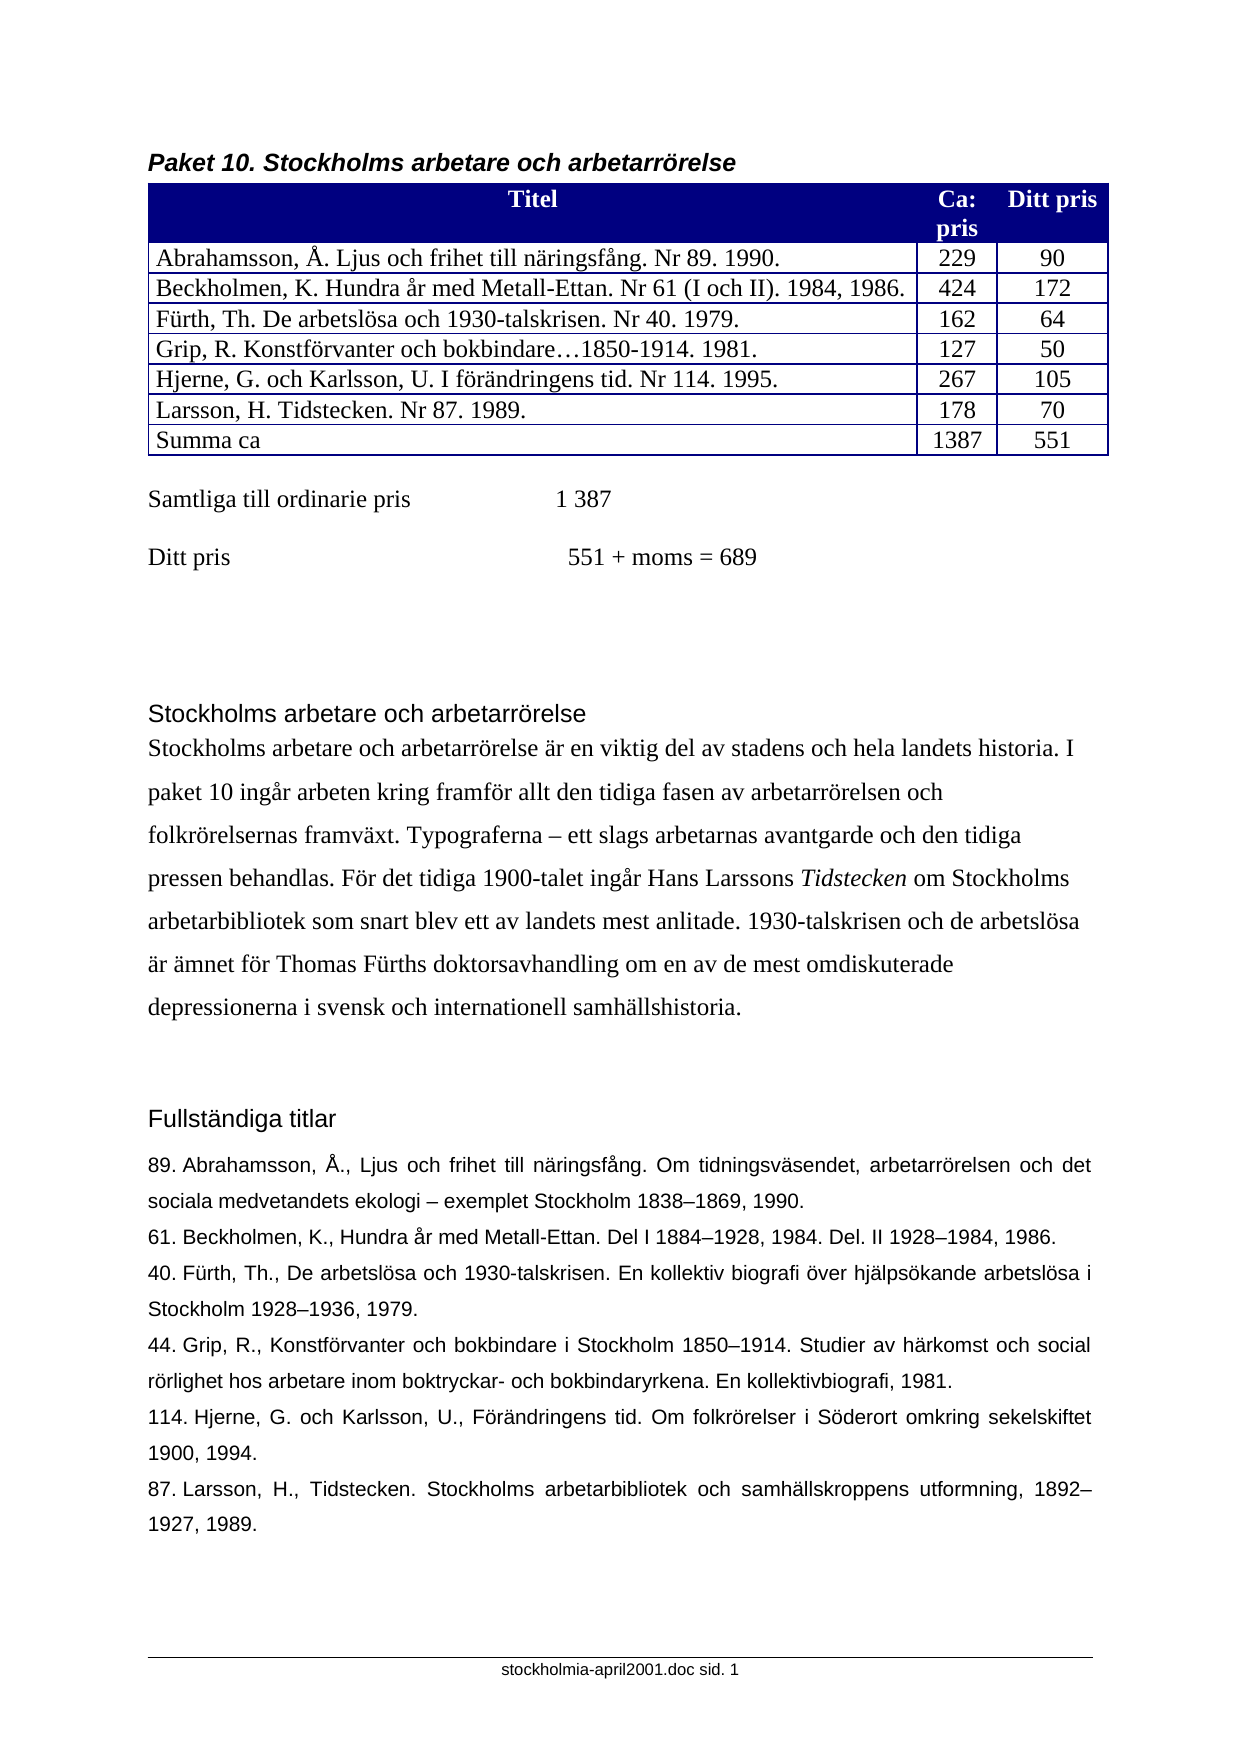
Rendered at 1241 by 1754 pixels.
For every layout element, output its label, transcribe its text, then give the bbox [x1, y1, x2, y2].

table_cell 172 [998, 274, 1107, 302]
table_header Ca: pris [918, 184, 996, 242]
table_header Titel [149, 184, 916, 242]
subtitle Paket 10. Stockholms arbetare och arbetarrörelse [148, 148, 1093, 176]
table_cell 64 [998, 304, 1107, 333]
text 40. Fürth, Th., De arbetslösa och 1930-talskrisen. En kollektiv biografi över hjälpsökande arbetslösa i Stockholm 1928–1936, 1979. [148, 1261, 1093, 1321]
subtitle Fullständiga titlar [148, 1103, 1093, 1132]
text Ditt pris 551 + moms = 689 [148, 542, 1093, 570]
table_cell 90 [998, 243, 1107, 272]
table_cell 551 [998, 425, 1107, 454]
table_cell 229 [918, 243, 996, 272]
table_cell Abrahamsson, Å. Ljus och frihet till näringsfång. Nr 89. 1990. [149, 243, 916, 272]
text Samtliga till ordinarie pris 1 387 [148, 484, 1093, 513]
table_cell Larsson, H. Tidstecken. Nr 87. 1989. [149, 395, 916, 423]
text Stockholms arbetare och arbetarrörelse är en viktig del av stadens och hela landets historia. I paket 10 ingår arbeten kring framför allt den tidiga fasen av arbetarrörelsen och folkrörelsernas framväxt. Typograferna – ett slags arbetarnas avantgarde och den tidiga pressen behandlas. För det tidiga 1900-talet ingår Hans Larssons Tidstecken om Stockholms arbetarbibliotek som snart blev ett av landets mest anlitade. 1930-talskrisen och de arbetslösa är ämnet för Thomas Fürths doktorsavhandling om en av de mest omdiskuterade depressionerna i svensk och internationell samhällshistoria. [148, 733, 1093, 1021]
table_cell Beckholmen, K. Hundra år med Metall-Ettan. Nr 61 (I och II). 1984, 1986. [149, 274, 916, 302]
table_cell 50 [998, 334, 1107, 363]
table_cell 178 [918, 395, 996, 423]
table_cell Grip, R. Konstförvanter och bokbindare…1850-1914. 1981. [149, 334, 916, 363]
table_header Ditt pris [998, 184, 1107, 242]
text 61. Beckholmen, K., Hundra år med Metall-Ettan. Del I 1884–1928, 1984. Del. II 1928–1984, 1986. [148, 1225, 1093, 1249]
table_cell 162 [918, 304, 996, 333]
subtitle Stockholms arbetare och arbetarrörelse [148, 698, 1093, 727]
table_cell 127 [918, 334, 996, 363]
text 44. Grip, R., Konstförvanter och bokbindare i Stockholm 1850–1914. Studier av härkomst och social rörlighet hos arbetare inom boktryckar- och bokbindaryrkena. En kollektivbiografi, 1981. [148, 1333, 1093, 1392]
table_cell 70 [998, 395, 1107, 423]
table_cell 267 [918, 365, 996, 393]
table_cell 1387 [918, 425, 996, 454]
text 87. Larsson, H., Tidstecken. Stockholms arbetarbibliotek och samhällskroppens utformning, 1892–1927, 1989. [148, 1476, 1093, 1536]
table_cell 424 [918, 274, 996, 302]
text 89. Abrahamsson, Å., Ljus och frihet till näringsfång. Om tidningsväsendet, arbetarrörelsen och det sociala medvetandets ekologi – exemplet Stockholm 1838–1869, 1990. [148, 1153, 1093, 1213]
table_cell Summa ca [149, 425, 916, 454]
table_cell Hjerne, G. och Karlsson, U. I förändringens tid. Nr 114. 1995. [149, 365, 916, 393]
text 114. Hjerne, G. och Karlsson, U., Förändringens tid. Om folkrörelser i Söderort omkring sekelskiftet 1900, 1994. [148, 1404, 1093, 1464]
table_cell Fürth, Th. De arbetslösa och 1930-talskrisen. Nr 40. 1979. [149, 304, 916, 333]
table_cell 105 [998, 365, 1107, 393]
